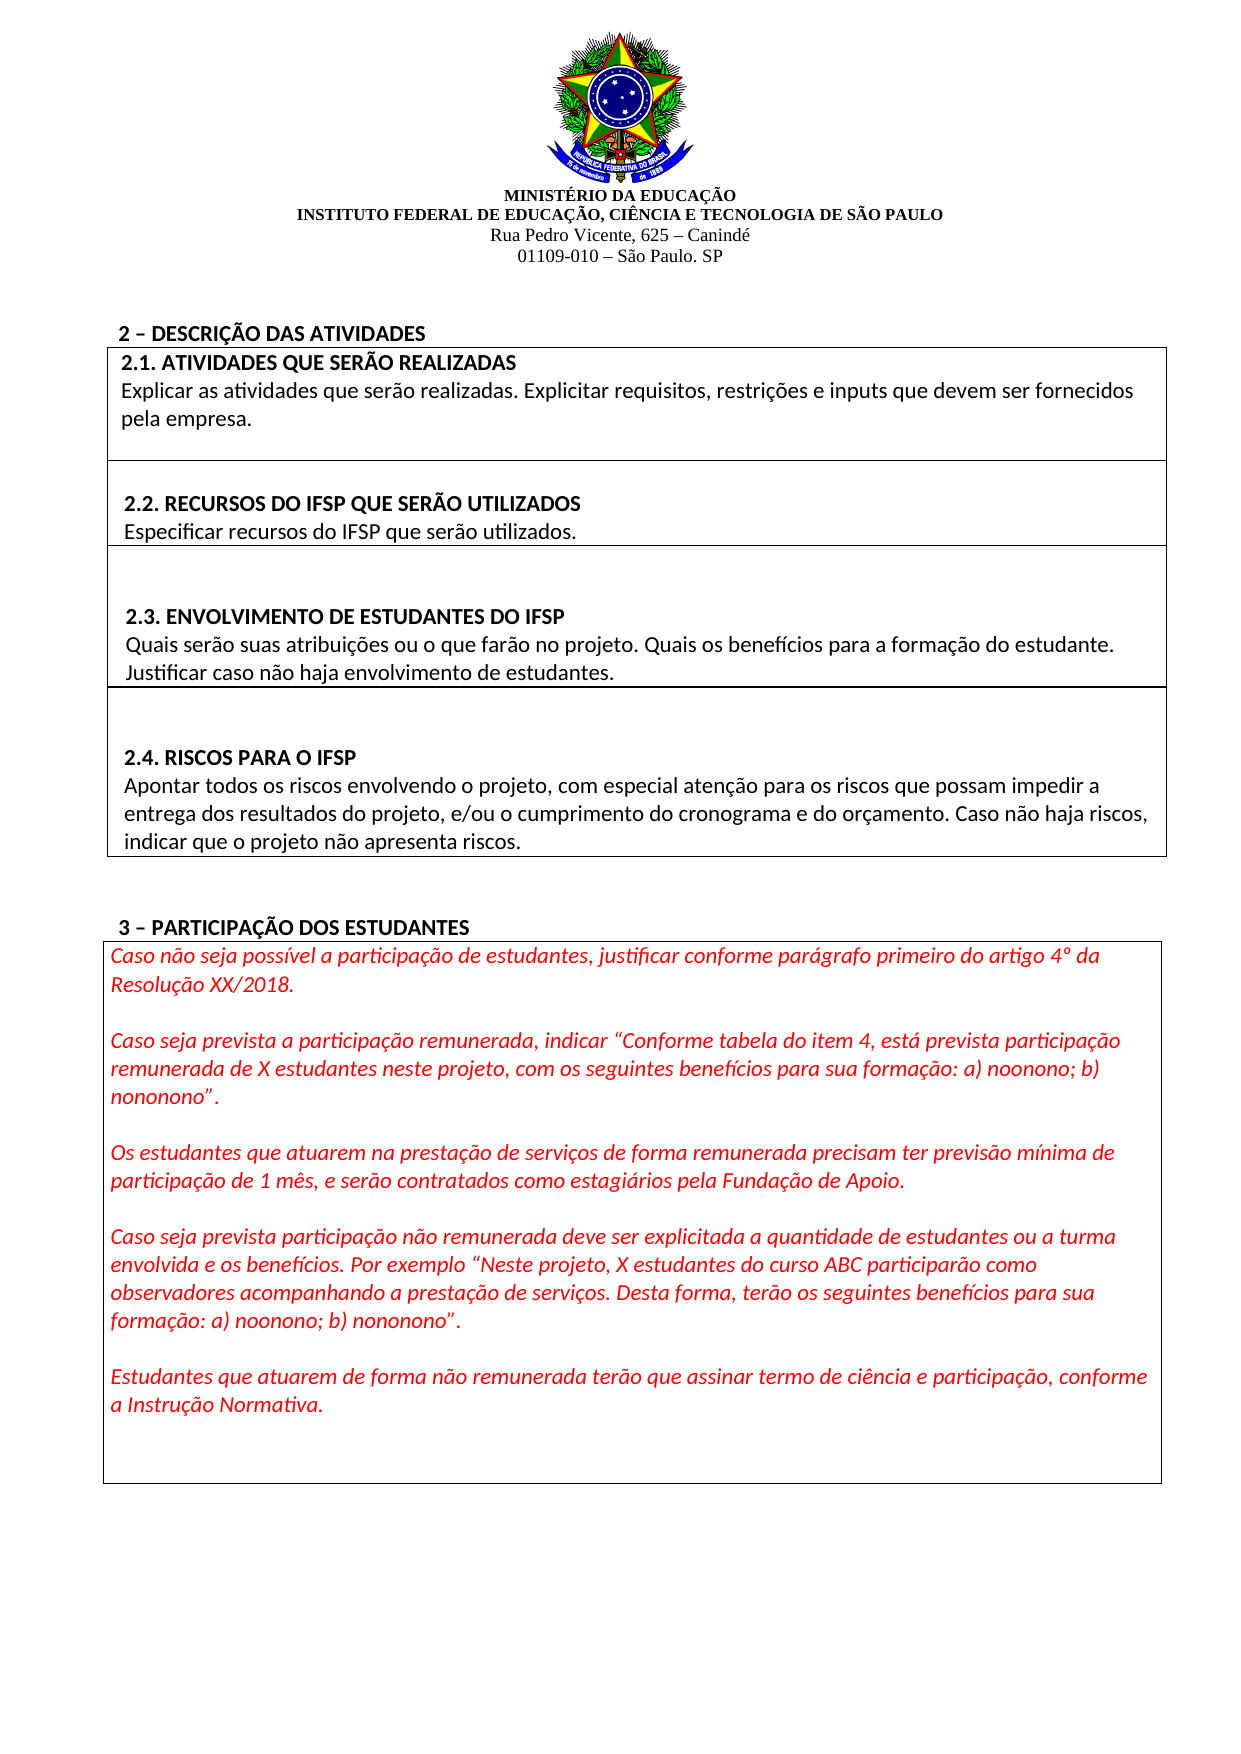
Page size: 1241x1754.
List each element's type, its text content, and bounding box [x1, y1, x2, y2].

table_cell 2.2. RECURSOS DO IFSP QUE SERÃO UTILIZADOS Especificar recursos do IFSP que serão utilizados. [108, 461, 1166, 545]
picture [546, 29, 695, 186]
table_cell 2.3. ENVOLVIMENTO DE ESTUDANTES DO IFSP Quais serão suas atribuições ou o que farão no projeto. Quais os benefícios para a formação do estudante. Justificar caso não haja envolvimento de estudantes. [108, 546, 1166, 686]
text 3 – PARTICIPAÇÃO DOS ESTUDANTES [118, 913, 1122, 941]
text 2 – DESCRIÇÃO DAS ATIVIDADES [118, 319, 1122, 347]
table_header Caso não seja possível a participação de estudantes, justificar conforme parágrafo primeiro do artigo 4º da Resolução XX/2018. Caso seja prevista a participação remunerada, indicar “Conforme tabela do item 4, está prevista participação remunerada de X estudantes neste projeto, com os seguintes benefícios para sua formação: a) noonono; b) nononono”. Os estudantes que atuarem na prestação de serviços de forma remunerada precisam ter previsão mínima de participação de 1 mês, e serão contratados como estagiários pela Fundação de Apoio. Caso seja prevista participação não remunerada deve ser explicitada a quantidade de estudantes ou a turma envolvida e os benefícios. Por exemplo “Neste projeto, X estudantes do curso ABC participarão como observadores acompanhando a prestação de serviços. Desta forma, terão os seguintes benefícios para sua formação: a) noonono; b) nononono”. Estudantes que atuarem de forma não remunerada terão que assinar termo de ciência e participação, conforme a Instrução Normativa. [104, 942, 1161, 1483]
table_cell 2.4. RISCOS PARA O IFSP Apontar todos os riscos envolvendo o projeto, com especial atenção para os riscos que possam impedir a entrega dos resultados do projeto, e/ou o cumprimento do cronograma e do orçamento. Caso não haja riscos, indicar que o projeto não apresenta riscos. [108, 688, 1166, 856]
table_header 2.1. ATIVIDADES QUE SERÃO REALIZADAS Explicar as atividades que serão realizadas. Explicitar requisitos, restrições e inputs que devem ser fornecidos pela empresa. [108, 348, 1166, 460]
